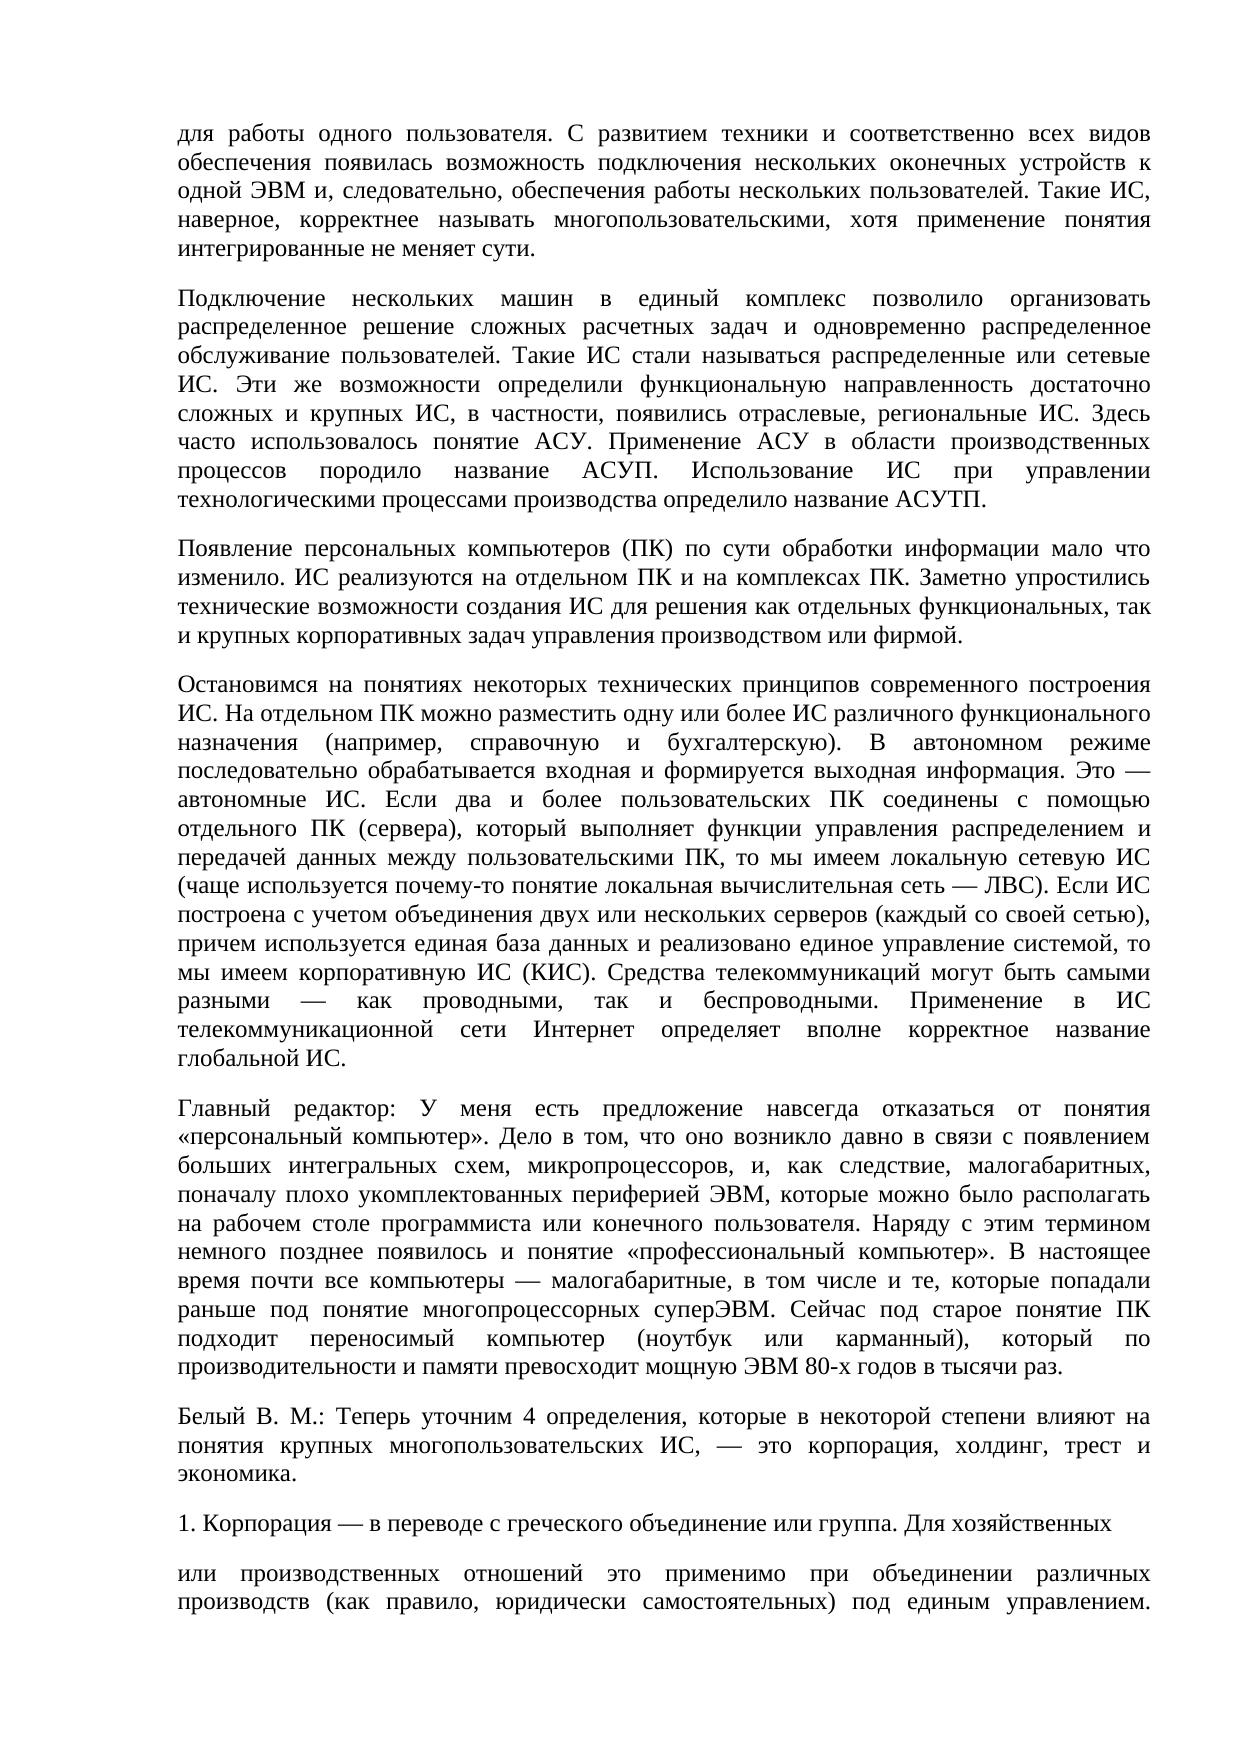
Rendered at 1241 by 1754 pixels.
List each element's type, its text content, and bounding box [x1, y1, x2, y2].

text Появление персональных компьютеров (ПК) по сути обработки информации мало что изменило. ИС реализуются на отдельном ПК и на комплексах ПК. Заметно упростились технические возможности создания ИС для решения как отдельных функциональных, так и крупных корпоративных задач управления производством или фирмой. [177, 533, 1152, 648]
text Подключение нескольких машин в единый комплекс позволило организовать распределенное решение сложных расчетных задач и одновременно распределенное обслуживание пользователей. Такие ИС стали называться распределенные или сетевые ИС. Эти же возможности определили функциональную направленность достаточно сложных и крупных ИС, в частности, появились отраслевые, региональные ИС. Здесь часто использовалось понятие АСУ. Применение АСУ в области производственных процессов породило название АСУП. Использование ИС при управлении технологическими процессами производства определило название АСУТП. [177, 283, 1152, 513]
text 1. Корпорация — в переводе с греческого объединение или группа. Для хозяйственных [177, 1508, 1152, 1537]
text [177, 118, 1152, 262]
text Главный редактор: У меня есть предложение навсегда отказаться от понятия «персональный компьютер». Дело в том, что оно возникло давно в связи с появлением больших интегральных схем, микропроцессоров, и, как следствие, малогабаритных, поначалу плохо укомплектованных периферией ЭВМ, которые можно было располагать на рабочем столе программиста или конечного пользователя. Наряду с этим термином немного позднее появилось и понятие «профессиональный компьютер». В настоящее время почти все компьютеры — малогабаритные, в том числе и те, которые попадали раньше под понятие многопроцессорных суперЭВМ. Сейчас под старое понятие ПК подходит переносимый компьютер (ноутбук или карманный), который по производительности и памяти превосходит мощную ЭВМ 80-х годов в тысячи раз. [177, 1093, 1152, 1380]
text Остановимся на понятиях некоторых технических принципов современного построения ИС. На отдельном ПК можно разместить одну или более ИС различного функционального назначения (например, справочную и бухгалтерскую). В автономном режиме последовательно обрабатывается входная и формируется выходная информация. Это — автономные ИС. Если два и более пользовательских ПК соединены с помощью отдельного ПК (сервера), который выполняет функции управления распределением и передачей данных между пользовательскими ПК, то мы имеем локальную сетевую ИС (чаще используется почему-то понятие локальная вычислительная сеть — ЛВС). Если ИС построена с учетом объединения двух или нескольких серверов (каждый со своей сетью), причем используется единая база данных и реализовано единое управление системой, то мы имеем корпоративную ИС (КИС). Средства телекоммуникаций могут быть самыми разными — как проводными, так и беспроводными. Применение в ИС телекоммуникационной сети Интернет определяет вполне корректное название глобальной ИС. [177, 669, 1152, 1072]
text Белый В. М.: Теперь уточним 4 определения, которые в некоторой степени влияют на понятия крупных многопользовательских ИС, — это корпорация, холдинг, трест и экономика. [177, 1401, 1152, 1487]
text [177, 1558, 1152, 1615]
